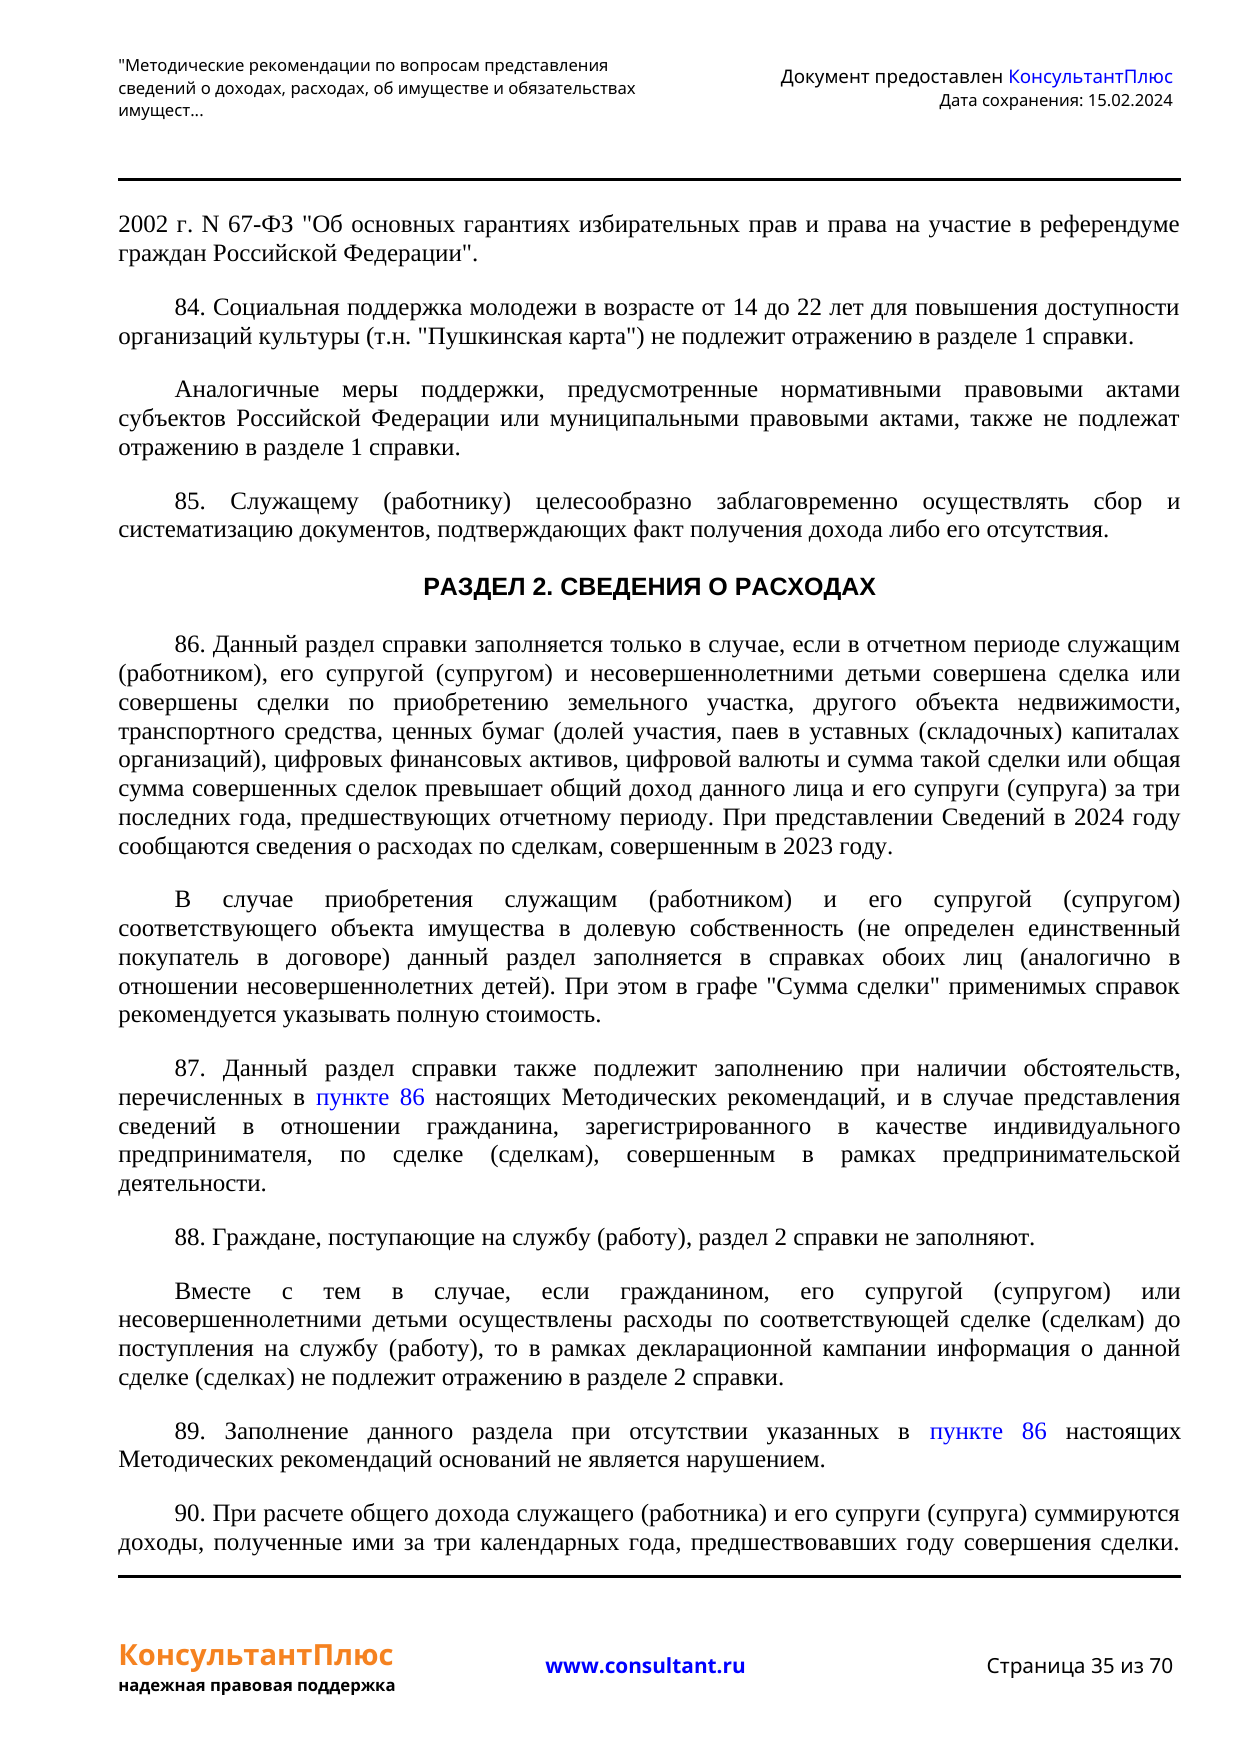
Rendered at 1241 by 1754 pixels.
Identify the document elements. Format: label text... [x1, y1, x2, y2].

title РАЗДЕЛ 2. СВЕДЕНИЯ О РАСХОДАХ [118, 572, 1181, 601]
text 84. Социальная поддержка молодежи в возрасте от 14 до 22 лет для повышения доступности организаций культуры (т.н. "Пушкинская карта") не подлежит отражению в разделе 1 справки. [118, 292, 1181, 349]
text 85. Служащему (работнику) целесообразно заблаговременно осуществлять сбор и систематизацию документов, подтверждающих факт получения дохода либо его отсутствия. [118, 486, 1181, 543]
text 86. Данный раздел справки заполняется только в случае, если в отчетном периоде служащим (работником), его супругой (супругом) и несовершеннолетними детьми совершена сделка или совершены сделки по приобретению земельного участка, другого объекта недвижимости, транспортного средства, ценных бумаг (долей участия, паев в уставных (складочных) капиталах организаций), цифровых финансовых активов, цифровой валюты и сумма такой сделки или общая сумма совершенных сделок превышает общий доход данного лица и его супруги (супруга) за три последних года, предшествующих отчетному периоду. При представлении Сведений в 2024 году сообщаются сведения о расходах по сделкам, совершенным в 2023 году. [118, 629, 1181, 859]
text 89. Заполнение данного раздела при отсутствии указанных в пункте 86 настоящих Методических рекомендаций оснований не является нарушением. [118, 1416, 1181, 1473]
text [118, 1498, 1181, 1556]
text 87. Данный раздел справки также подлежит заполнению при наличии обстоятельств, перечисленных в пункте 86 настоящих Методических рекомендаций, и в случае представления сведений в отношении гражданина, зарегистрированного в качестве индивидуального предпринимателя, по сделке (сделкам), совершенным в рамках предпринимательской деятельности. [118, 1053, 1181, 1197]
text Вместе с тем в случае, если гражданином, его супругой (супругом) или несовершеннолетними детьми осуществлены расходы по соответствующей сделке (сделкам) до поступления на службу (работу), то в рамках декларационной кампании информация о данной сделке (сделках) не подлежит отражению в разделе 2 справки. [118, 1276, 1181, 1391]
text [118, 209, 1181, 267]
text В случае приобретения служащим (работником) и его супругой (супругом) соответствующего объекта имущества в долевую собственность (не определен единственный покупатель в договоре) данный раздел заполняется в справках обоих лиц (аналогично в отношении несовершеннолетних детей). При этом в графе "Сумма сделки" применимых справок рекомендуется указывать полную стоимость. [118, 884, 1181, 1028]
text Аналогичные меры поддержки, предусмотренные нормативными правовыми актами субъектов Российской Федерации или муниципальными правовыми актами, также не подлежат отражению в разделе 1 справки. [118, 374, 1181, 461]
text 88. Граждане, поступающие на службу (работу), раздел 2 справки не заполняют. [118, 1222, 1181, 1251]
